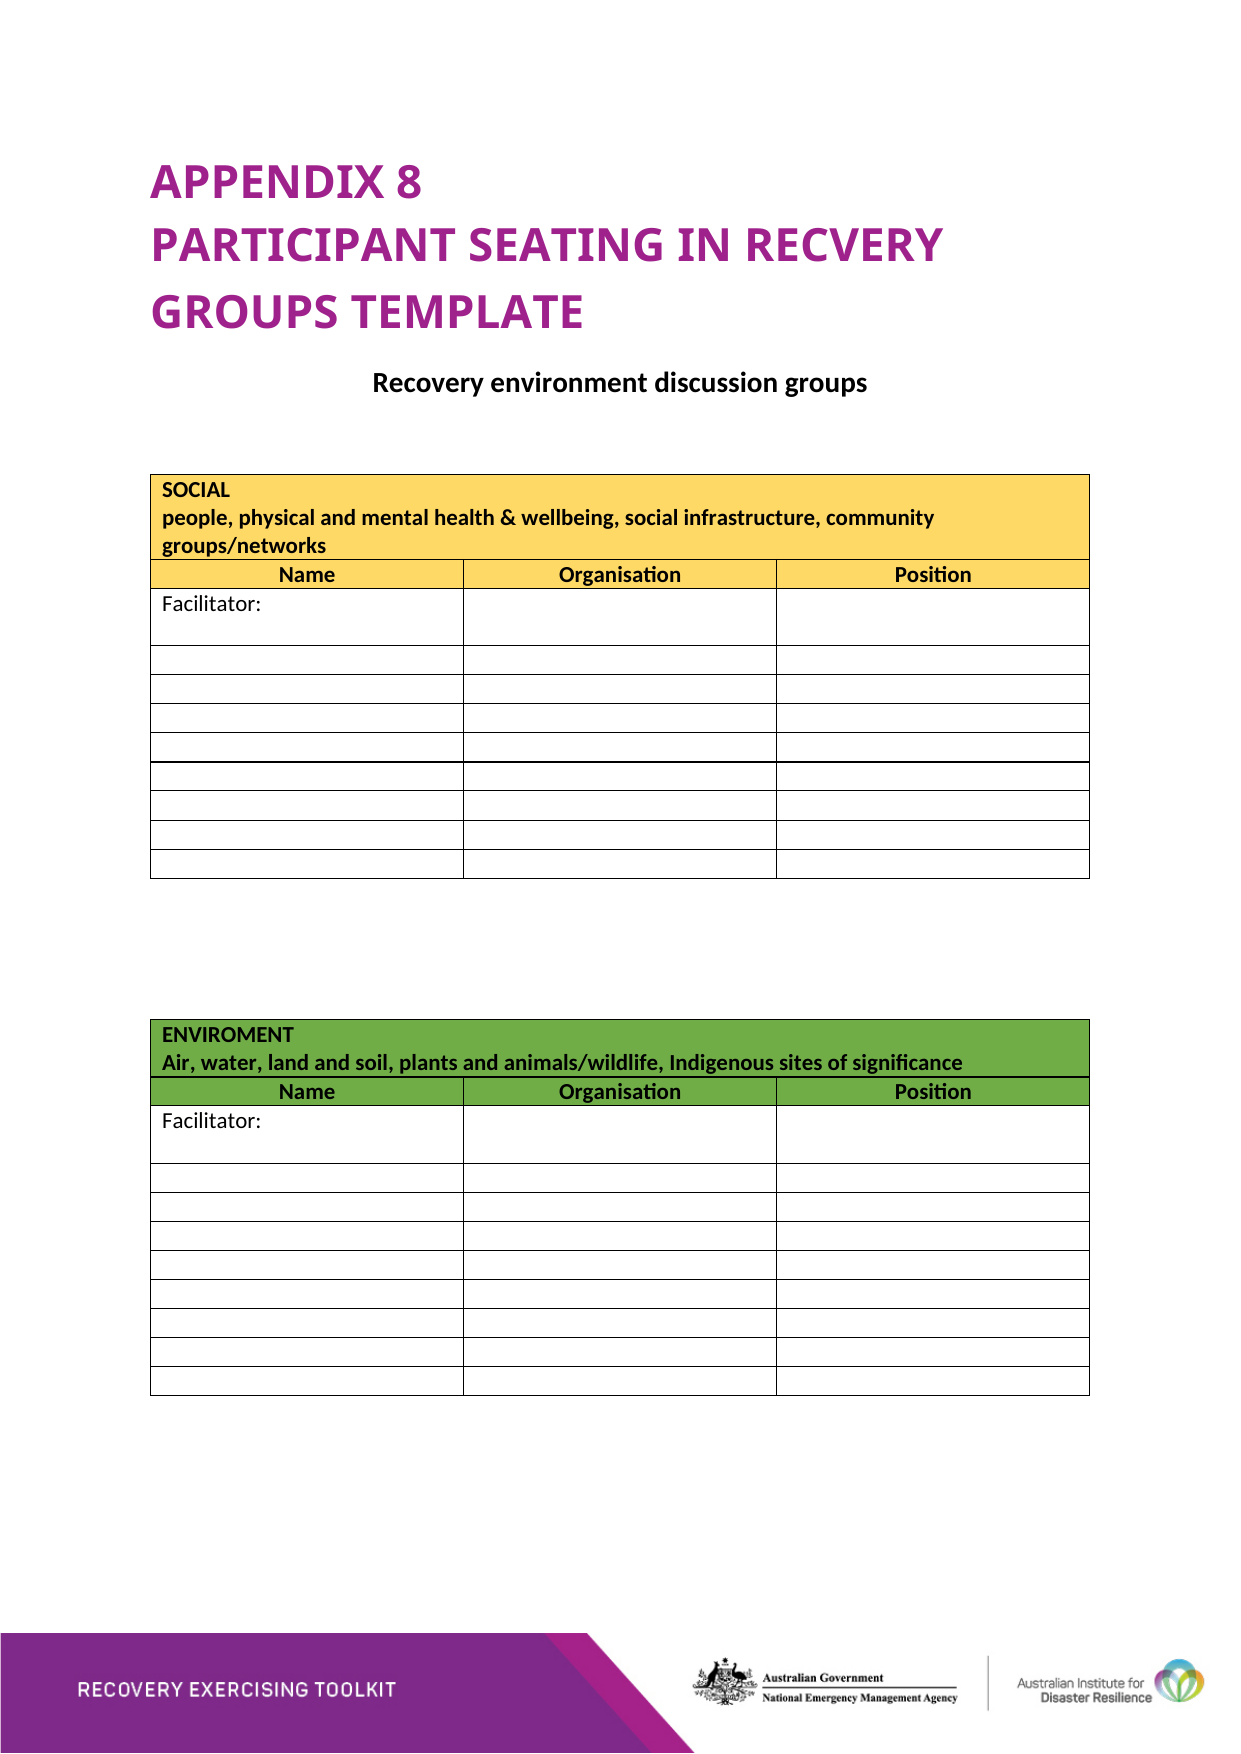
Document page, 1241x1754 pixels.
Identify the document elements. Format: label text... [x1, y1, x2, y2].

table_cell Organisation [464, 1078, 776, 1105]
table_cell [464, 704, 776, 732]
table_cell [777, 791, 1089, 819]
table_cell [151, 1309, 463, 1337]
table_cell Position [777, 560, 1089, 588]
table_cell [464, 1280, 776, 1308]
table_cell [464, 1222, 776, 1250]
table_cell [151, 1222, 463, 1250]
table_cell [777, 1193, 1089, 1221]
table_cell Organisation [464, 560, 776, 588]
table_cell Facilitator: [151, 589, 463, 645]
table_cell [151, 1367, 463, 1395]
table_header SOCIAL people, physical and mental health & wellbeing, social infrastructure, community groups/networks [151, 475, 1089, 559]
table_cell [777, 1338, 1089, 1366]
table_cell [151, 1193, 463, 1221]
table_cell [464, 821, 776, 848]
table_cell [464, 763, 776, 790]
table_cell [777, 646, 1089, 674]
table_cell [151, 763, 463, 790]
table_header ENVIROMENT Air, water, land and soil, plants and animals/wildlife, Indigenous sites of significance [151, 1020, 1089, 1076]
table_cell [464, 791, 776, 819]
table_cell [464, 1193, 776, 1221]
table_cell [777, 821, 1089, 848]
table_cell Name [151, 1078, 463, 1105]
table_cell [464, 1106, 776, 1162]
table_cell [464, 1367, 776, 1395]
text PARTICIPANT SEATING IN RECVERY GROUPS TEMPLATE [150, 212, 1090, 342]
table_cell [151, 704, 463, 732]
table_cell [464, 1251, 776, 1279]
table_cell [777, 1164, 1089, 1192]
table_cell [464, 646, 776, 674]
table_cell Position [777, 1078, 1089, 1105]
table_cell [464, 850, 776, 878]
table_cell [151, 646, 463, 674]
text Recovery environment discussion groups [150, 364, 1090, 399]
table_cell [464, 1164, 776, 1192]
table_cell [151, 1251, 463, 1279]
table_cell [151, 1280, 463, 1308]
table_cell [151, 675, 463, 703]
table_cell [151, 791, 463, 819]
table_cell [151, 1338, 463, 1366]
table_cell [151, 1164, 463, 1192]
table_cell Name [151, 560, 463, 588]
table_cell [464, 733, 776, 761]
table_cell [777, 763, 1089, 790]
table_cell [464, 675, 776, 703]
table_cell [464, 1309, 776, 1337]
table_cell Facilitator: [151, 1106, 463, 1162]
picture [0, 1633, 1241, 1753]
table_cell [151, 733, 463, 761]
table_cell [777, 1106, 1089, 1162]
table_cell [464, 1338, 776, 1366]
table_cell [777, 704, 1089, 732]
table_cell [777, 850, 1089, 878]
table_cell [777, 1280, 1089, 1308]
table_cell [777, 675, 1089, 703]
table_cell [151, 821, 463, 848]
table_cell [151, 850, 463, 878]
table_cell [777, 1222, 1089, 1250]
text APPENDIX 8 [150, 150, 1090, 212]
table_cell [777, 1309, 1089, 1337]
table_cell [777, 1367, 1089, 1395]
table_cell [777, 589, 1089, 645]
table_cell [777, 1251, 1089, 1279]
table_cell [777, 733, 1089, 761]
table_cell [464, 589, 776, 645]
